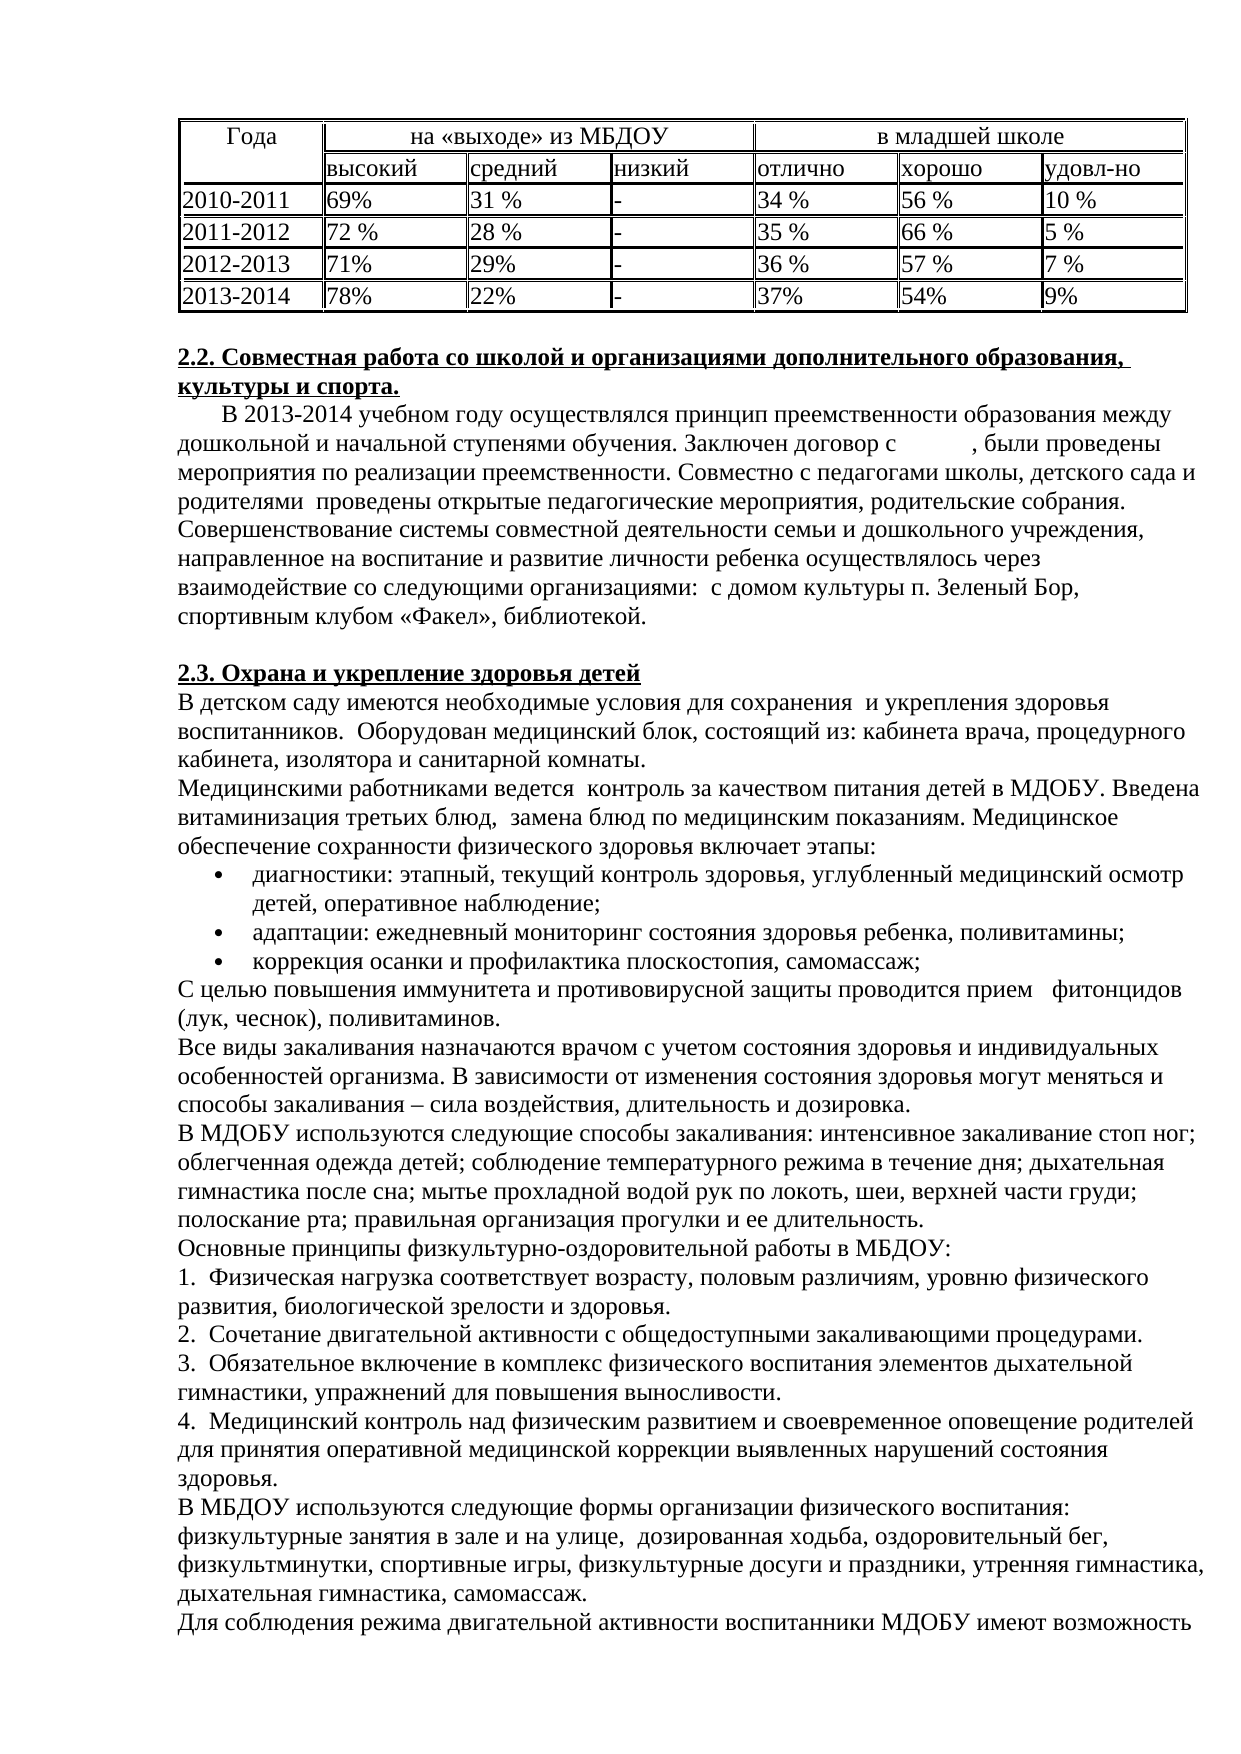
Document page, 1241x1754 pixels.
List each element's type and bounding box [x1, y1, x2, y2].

table_header [177, 118, 1208, 1636]
